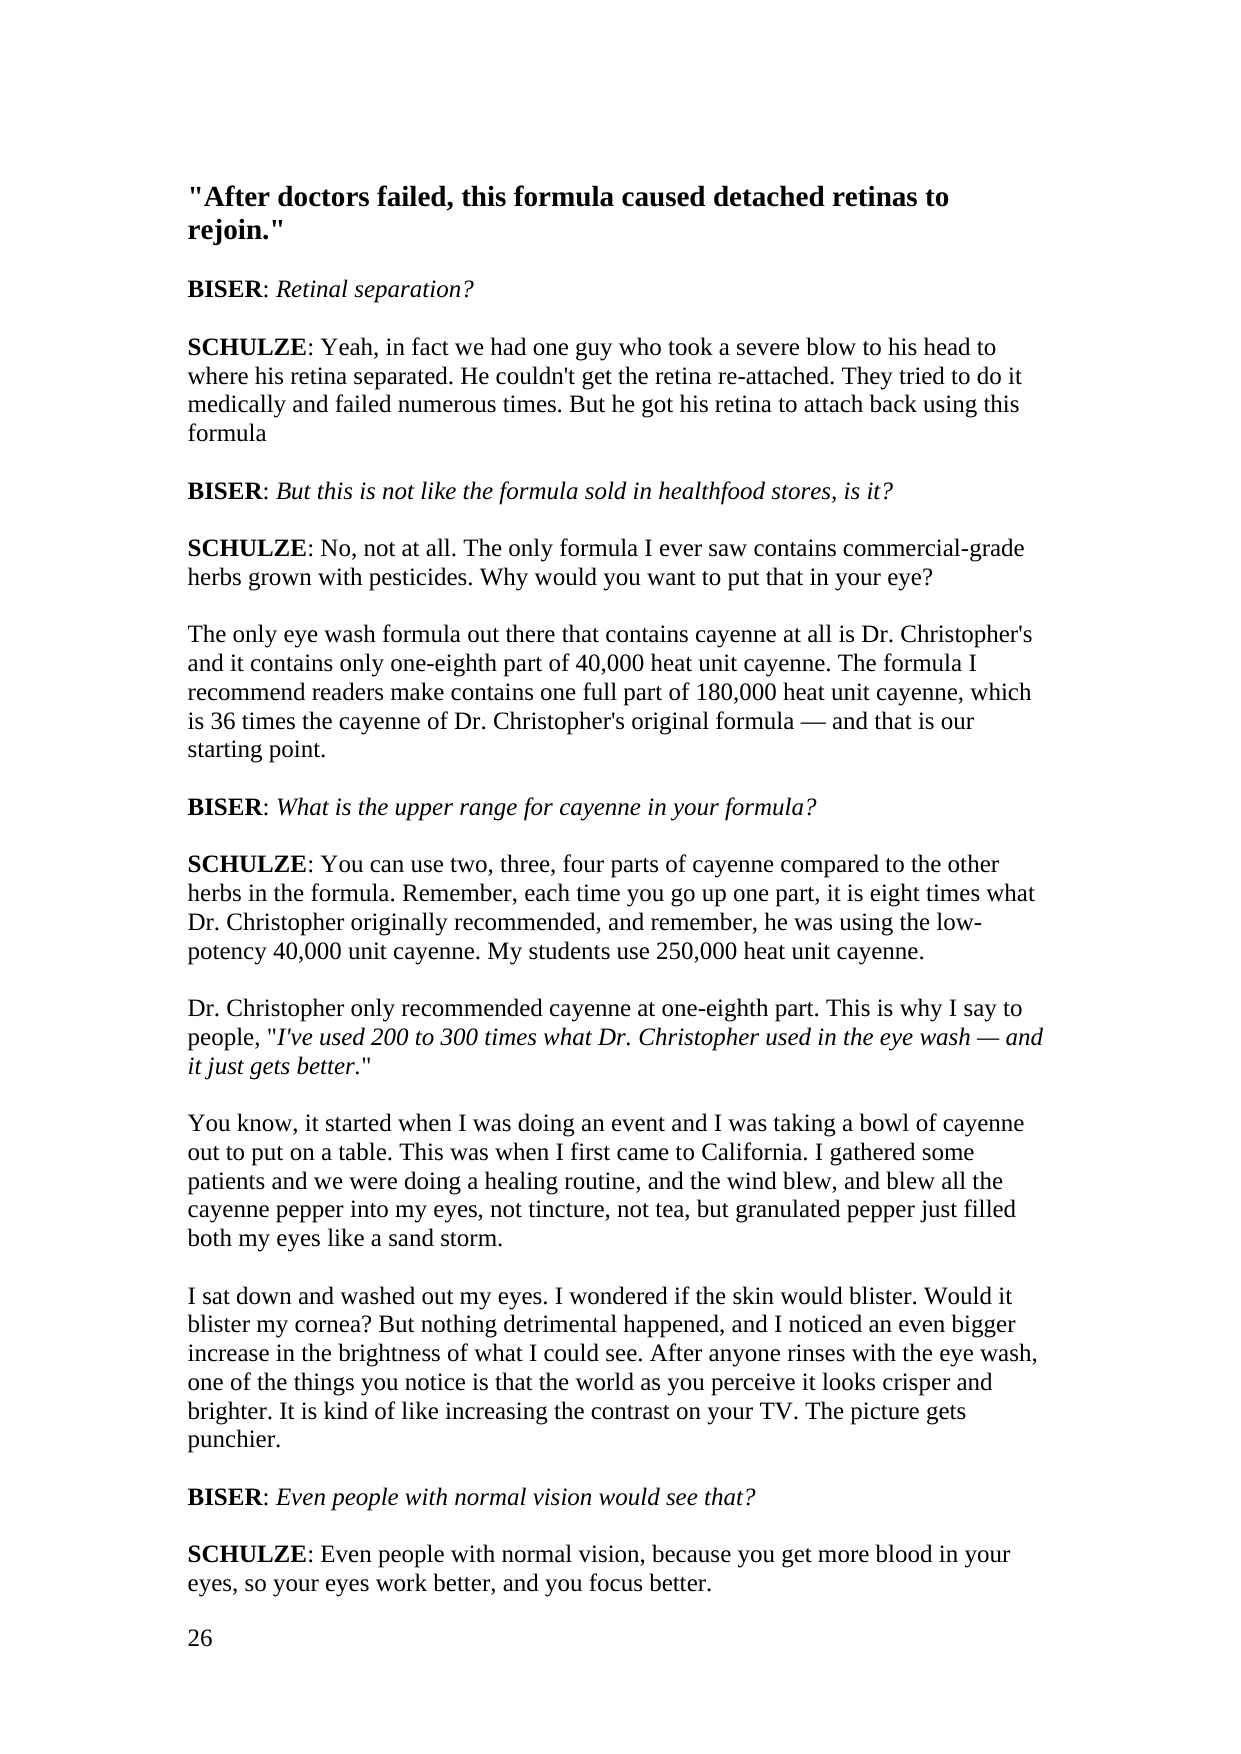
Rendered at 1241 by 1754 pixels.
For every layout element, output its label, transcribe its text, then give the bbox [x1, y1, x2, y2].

text Dr. Christopher only recommended cayenne at one-eighth part. This is why I say to people, "I've used 200 to 300 times what Dr. Christopher used in the eye wash — and it just gets better." [187, 993, 1053, 1079]
text SCHULZE: Even people with normal vision, because you get more blood in your eyes, so your eyes work better, and you focus better. [187, 1539, 1053, 1597]
text The only eye wash formula out there that contains cayenne at all is Dr. Christopher's and it contains only one-eighth part of 40,000 heat unit cayenne. The formula I recommend readers make contains one full part of 180,000 heat unit cayenne, which is 36 times the cayenne of Dr. Christopher's original formula — and that is our starting point. [187, 619, 1053, 763]
text I sat down and washed out my eyes. I wondered if the skin would blister. Would it blister my cornea? But nothing detrimental happened, and I noticed an even bigger increase in the brightness of what I could see. After anyone rinses with the eye wash, one of the things you notice is that the world as you perceive it looks crisper and brighter. It is kind of like increasing the contrast on your TV. The picture gets punchier. [187, 1281, 1053, 1453]
text BISER: Retinal separation? [187, 274, 1053, 303]
text SCHULZE: No, not at all. The only formula I ever saw contains commercial-grade herbs grown with pesticides. Why would you want to put that in your eye? [187, 533, 1053, 591]
text BISER: But this is not like the formula sold in healthfood stores, is it? [187, 476, 1053, 504]
text SCHULZE: Yeah, in fact we had one guy who took a severe blow to his head to where his retina separated. He couldn't get the retina re-attached. They tried to do it medically and failed numerous times. But he got his retina to attach back using this formula [187, 332, 1053, 447]
text SCHULZE: You can use two, three, four parts of cayenne compared to the other herbs in the formula. Remember, each time you go up one part, it is eight times what Dr. Christopher originally recommended, and remember, he was using the low-potency 40,000 unit cayenne. My students use 250,000 heat unit cayenne. [187, 849, 1053, 964]
text You know, it started when I was doing an event and I was taking a bowl of cayenne out to put on a table. This was when I first came to California. I gathered some patients and we were doing a healing routine, and the wind blew, and blew all the cayenne pepper into my eyes, not tincture, not tea, but granulated pepper just filled both my eyes like a sand storm. [187, 1108, 1053, 1252]
text BISER: What is the upper range for cayenne in your formula? [187, 792, 1053, 821]
text BISER: Even people with normal vision would see that? [187, 1482, 1053, 1511]
text "After doctors failed, this formula caused detached retinas to rejoin." [187, 179, 1053, 246]
